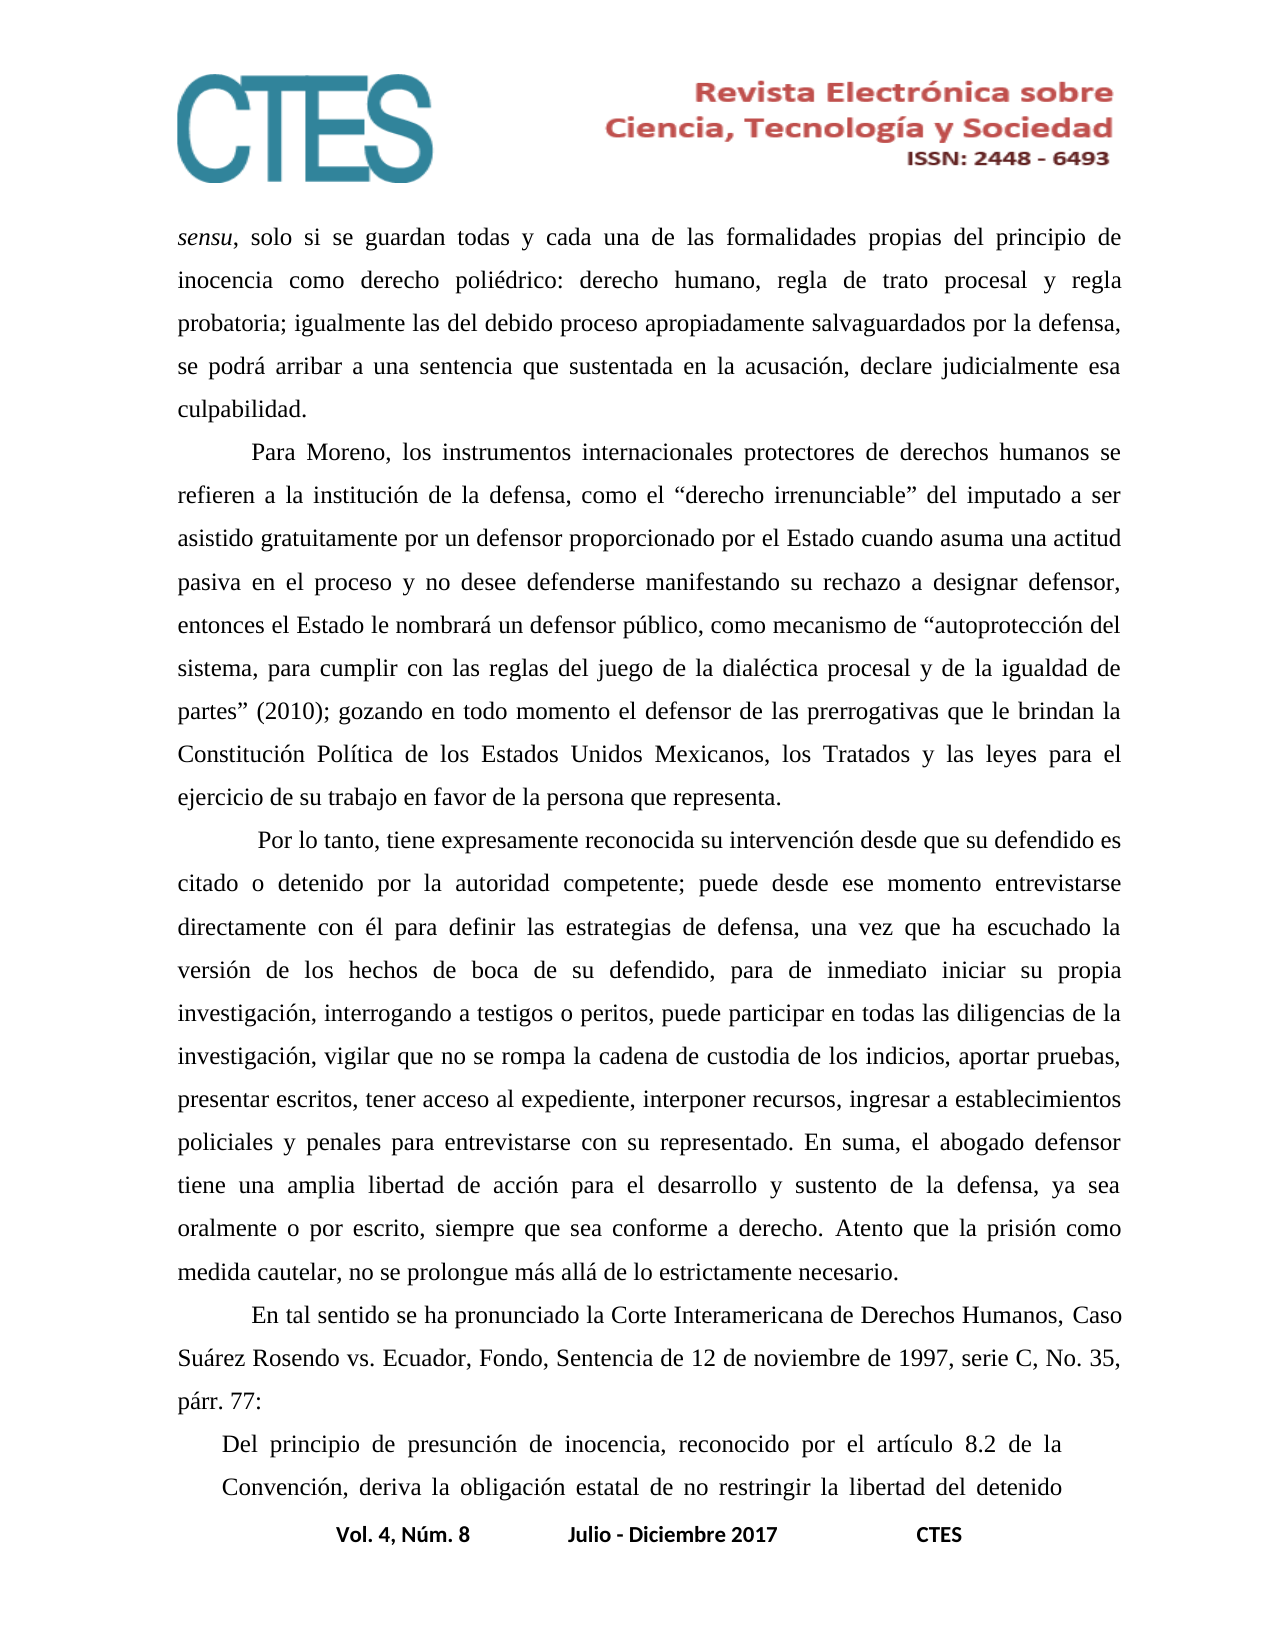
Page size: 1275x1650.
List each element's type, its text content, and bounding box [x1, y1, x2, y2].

picture [177, 73, 1123, 183]
text Para Moreno, los instrumentos internacionales protectores de derechos humanos se refieren a la institución de la defensa, como el “derecho irrenunciable” del imputado a ser asistido gratuitamente por un defensor proporcionado por el Estado cuando asuma una actitud pasiva en el proceso y no desee defenderse manifestando su rechazo a designar defensor, entonces el Estado le nombrará un defensor público, como mecanismo de “autoprotección del sistema, para cumplir con las reglas del juego de la dialéctica procesal y de la igualdad de partes” (2010); gozando en todo momento el defensor de las prerrogativas que le brindan la Constitución Política de los Estados Unidos Mexicanos, los Tratados y las leyes para el ejercicio de su trabajo en favor de la persona que representa. [177, 437, 1122, 811]
text Por lo tanto, tiene expresamente reconocida su intervención desde que su defendido es citado o detenido por la autoridad competente; puede desde ese momento entrevistarse directamente con él para definir las estrategias de defensa, una vez que ha escuchado la versión de los hechos de boca de su defendido, para de inmediato iniciar su propia investigación, interrogando a testigos o peritos, puede participar en todas las diligencias de la investigación, vigilar que no se rompa la cadena de custodia de los indicios, aportar pruebas, presentar escritos, tener acceso al expediente, interponer recursos, ingresar a establecimientos policiales y penales para entrevistarse con su representado. En suma, el abogado defensor tiene una amplia libertad de acción para el desarrollo y sustento de la defensa, ya sea oralmente o por escrito, siempre que sea conforme a derecho. Atento que la prisión como medida cautelar, no se prolongue más allá de lo estrictamente necesario. [177, 825, 1122, 1285]
text En tal sentido se ha pronunciado la Corte Interamericana de Derechos Humanos, Caso Suárez Rosendo vs. Ecuador, Fondo, Sentencia de 12 de noviembre de 1997, serie C, No. 35, párr. 77: [177, 1300, 1122, 1415]
